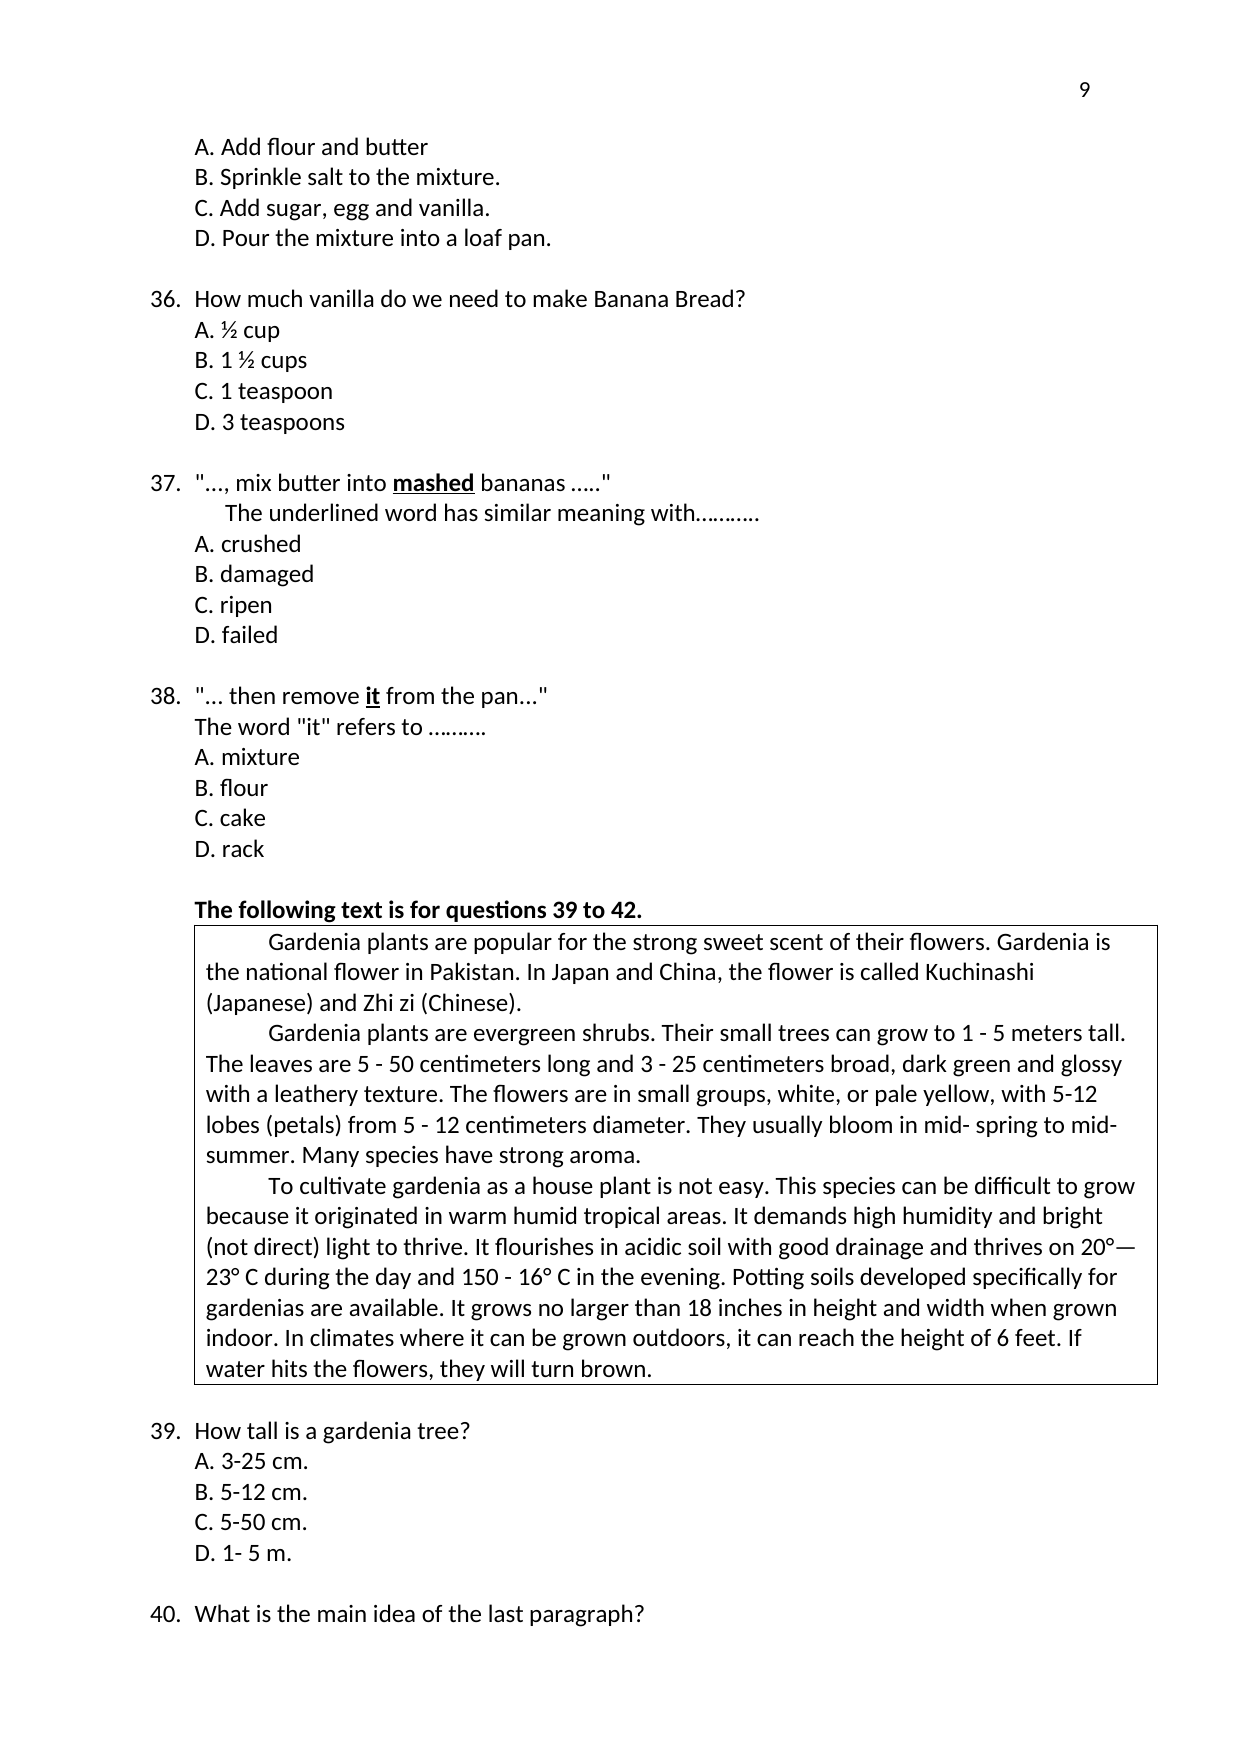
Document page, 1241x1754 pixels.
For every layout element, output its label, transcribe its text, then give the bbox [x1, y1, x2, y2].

text C. ripen [194, 589, 1090, 619]
text The following text is for questions 39 to 42. [194, 894, 1090, 924]
list How much vanilla do we need to make Banana Bread? [150, 284, 1090, 314]
text B. 1 ½ cups [194, 345, 1090, 375]
text A. mixture [194, 741, 1090, 772]
text The word "it" refers to ………. [194, 711, 1090, 741]
text D. Pour the mixture into a loaf pan. [194, 223, 1090, 253]
text D. rack [194, 833, 1090, 863]
text The underlined word has similar meaning with……….. [150, 497, 1090, 528]
text C. 1 teaspoon [194, 375, 1090, 406]
text A. Add flour and butter [194, 131, 1090, 162]
text C. Add sugar, egg and vanilla. [194, 192, 1090, 223]
list "..., mix butter into mashed bananas ….." [150, 467, 1090, 497]
list How tall is a gardenia tree? [150, 1415, 1090, 1446]
text B. 5-12 cm. [194, 1476, 1090, 1507]
text C. 5-50 cm. [194, 1507, 1090, 1537]
text B. flour [194, 772, 1090, 802]
text D. 1- 5 m. [194, 1537, 1090, 1568]
text A. ½ cup [194, 314, 1090, 345]
text A. crushed [194, 528, 1090, 558]
text D. failed [194, 619, 1090, 650]
text A. 3-25 cm. [194, 1446, 1090, 1476]
text D. 3 teaspoons [194, 406, 1090, 436]
text B. damaged [194, 558, 1090, 589]
list "... then remove it from the pan..." [150, 680, 1090, 711]
table_header Gardenia plants are popular for the strong sweet scent of their flowers. Gardenia is the national flower in Pakistan. In Japan and China, the flower is called Kuchinashi (Japanese) and Zhi zi (Chinese). Gardenia plants are evergreen shrubs. Their small trees can grow to 1 - 5 meters tall. The leaves are 5 - 50 centimeters long and 3 - 25 centimeters broad, dark green and glossy with a leathery texture. The flowers are in small groups, white, or pale yellow, with 5-12 lobes (petals) from 5 - 12 centimeters diameter. They usually bloom in mid- spring to mid-summer. Many species have strong aroma. To cultivate gardenia as a house plant is not easy. This species can be difficult to grow because it originated in warm humid tropical areas. It demands high humidity and bright (not direct) light to thrive. It flourishes in acidic soil with good drainage and thrives on 20°— 23° C during the day and 150 - 16° C in the evening. Potting soils developed specifically for gardenias are available. It grows no larger than 18 inches in height and width when grown indoor. In climates where it can be grown outdoors, it can reach the height of 6 feet. If water hits the flowers, they will turn brown. [195, 926, 1157, 1383]
list What is the main idea of the last paragraph? [150, 1598, 1090, 1629]
text B. Sprinkle salt to the mixture. [194, 162, 1090, 192]
text C. cake [194, 802, 1090, 833]
